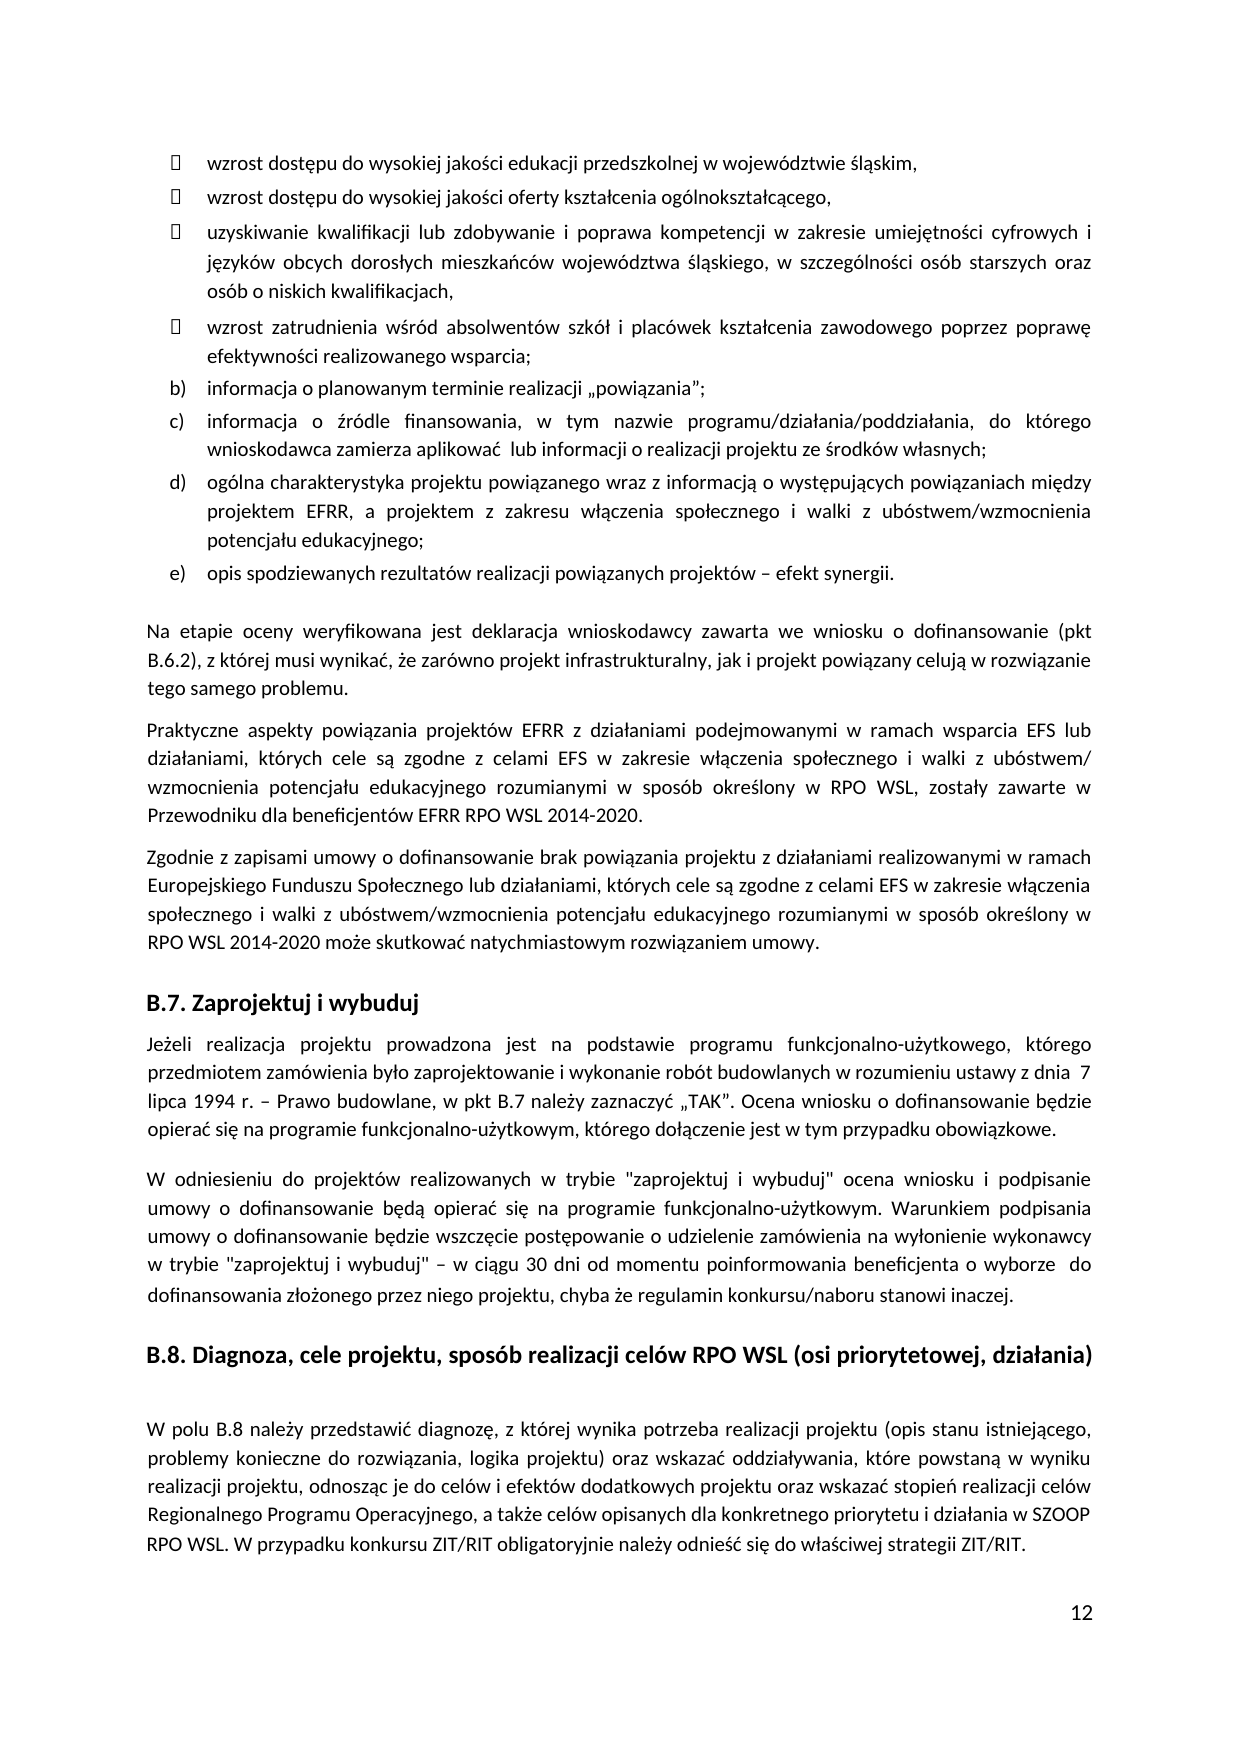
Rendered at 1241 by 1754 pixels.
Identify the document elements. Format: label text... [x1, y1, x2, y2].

text W polu B.8 należy przedstawić diagnozę, z której wynika potrzeba realizacji projektu (opis stanu istniejącego, problemy konieczne do rozwiązania, logika projektu) oraz wskazać oddziaływania, które powstaną w wyniku realizacji projektu, odnosząc je do celów i efektów dodatkowych projektu oraz wskazać stopień realizacji celów Regionalnego Programu Operacyjnego, a także celów opisanych dla konkretnego priorytetu i działania w SZOOP [146, 1416, 1093, 1527]
list wzrost zatrudnienia wśród absolwentów szkół i placówek kształcenia zawodowego poprzez poprawę efektywności realizowanego wsparcia; [169, 312, 1093, 369]
text Praktyczne aspekty powiązania projektów EFRR z działaniami podejmowanymi w ramach wsparcia EFS lub działaniami, których cele są zgodne z celami EFS w zakresie włączenia społecznego i walki z ubóstwem/ wzmocnienia potencjału edukacyjnego rozumianymi w sposób określony w RPO WSL, zostały zawarte w Przewodniku dla beneficjentów EFRR RPO WSL 2014-2020. [146, 717, 1093, 828]
text Na etapie oceny weryfikowana jest deklaracja wnioskodawcy zawarta we wniosku o dofinansowanie (pkt B.6.2), z której musi wynikać, że zarówno projekt infrastrukturalny, jak i projekt powiązany celują w rozwiązanie tego samego problemu. [146, 618, 1093, 701]
text Zgodnie z zapisami umowy o dofinansowanie brak powiązania projektu z działaniami realizowanymi w ramach Europejskiego Funduszu Społecznego lub działaniami, których cele są zgodne z celami EFS w zakresie włączenia społecznego i walki z ubóstwem/wzmocnienia potencjału edukacyjnego rozumianymi w sposób określony w RPO WSL 2014-2020 może skutkować natychmiastowym rozwiązaniem umowy. [146, 844, 1093, 955]
list wzrost dostępu do wysokiej jakości oferty kształcenia ogólnokształcącego, [169, 182, 1093, 211]
list uzyskiwanie kwalifikacji lub zdobywanie i poprawa kompetencji w zakresie umiejętności cyfrowych i języków obcych dorosłych mieszkańców województwa śląskiego, w szczególności osób starszych oraz osób o niskich kwalifikacjach, [169, 217, 1093, 304]
subtitle B.7. Zaprojektuj i wybuduj [146, 987, 1094, 1018]
subtitle B.8. Diagnoza, cele projektu, sposób realizacji celów RPO WSL (osi priorytetowej, działania) [146, 1339, 1094, 1403]
list ogólna charakterystyka projektu powiązanego wraz z informacją o występujących powiązaniach między projektem EFRR, a projektem z zakresu włączenia społecznego i walki z ubóstwem/wzmocnienia potencjału edukacyjnego; [169, 469, 1093, 553]
list wzrost dostępu do wysokiej jakości edukacji przedszkolnej w województwie śląskim, [169, 148, 1093, 176]
text RPO WSL. W przypadku konkursu ZIT/RIT obligatoryjnie należy odnieść się do właściwej strategii ZIT/RIT. [146, 1531, 1093, 1556]
text W odniesieniu do projektów realizowanych w trybie "zaprojektuj i wybuduj" ocena wniosku i podpisanie umowy o dofinansowanie będą opierać się na programie funkcjonalno-użytkowym. Warunkiem podpisania umowy o dofinansowanie będzie wszczęcie postępowanie o udzielenie zamówienia na wyłonienie wykonawcy w trybie "zaprojektuj i wybuduj" – w ciągu 30 dni od momentu poinformowania beneficjenta o wyborze do dofinansowania złożonego przez niego projektu, chyba że regulamin konkursu/naboru stanowi inaczej. [146, 1166, 1093, 1308]
list informacja o planowanym terminie realizacji „powiązania”; [169, 376, 1093, 401]
text Jeżeli realizacja projektu prowadzona jest na podstawie programu funkcjonalno-użytkowego, którego przedmiotem zamówienia było zaprojektowanie i wykonanie robót budowlanych w rozumieniu ustawy z dnia 7 lipca 1994 r. – Prawo budowlane, w pkt B.7 należy zaznaczyć „TAK”. Ocena wniosku o dofinansowanie będzie opierać się na programie funkcjonalno-użytkowym, którego dołączenie jest w tym przypadku obowiązkowe. [146, 1031, 1093, 1142]
list opis spodziewanych rezultatów realizacji powiązanych projektów – efekt synergii. [169, 560, 1093, 585]
list informacja o źródle finansowania, w tym nazwie programu/działania/poddziałania, do którego wnioskodawca zamierza aplikować lub informacji o realizacji projektu ze środków własnych; [169, 408, 1093, 462]
